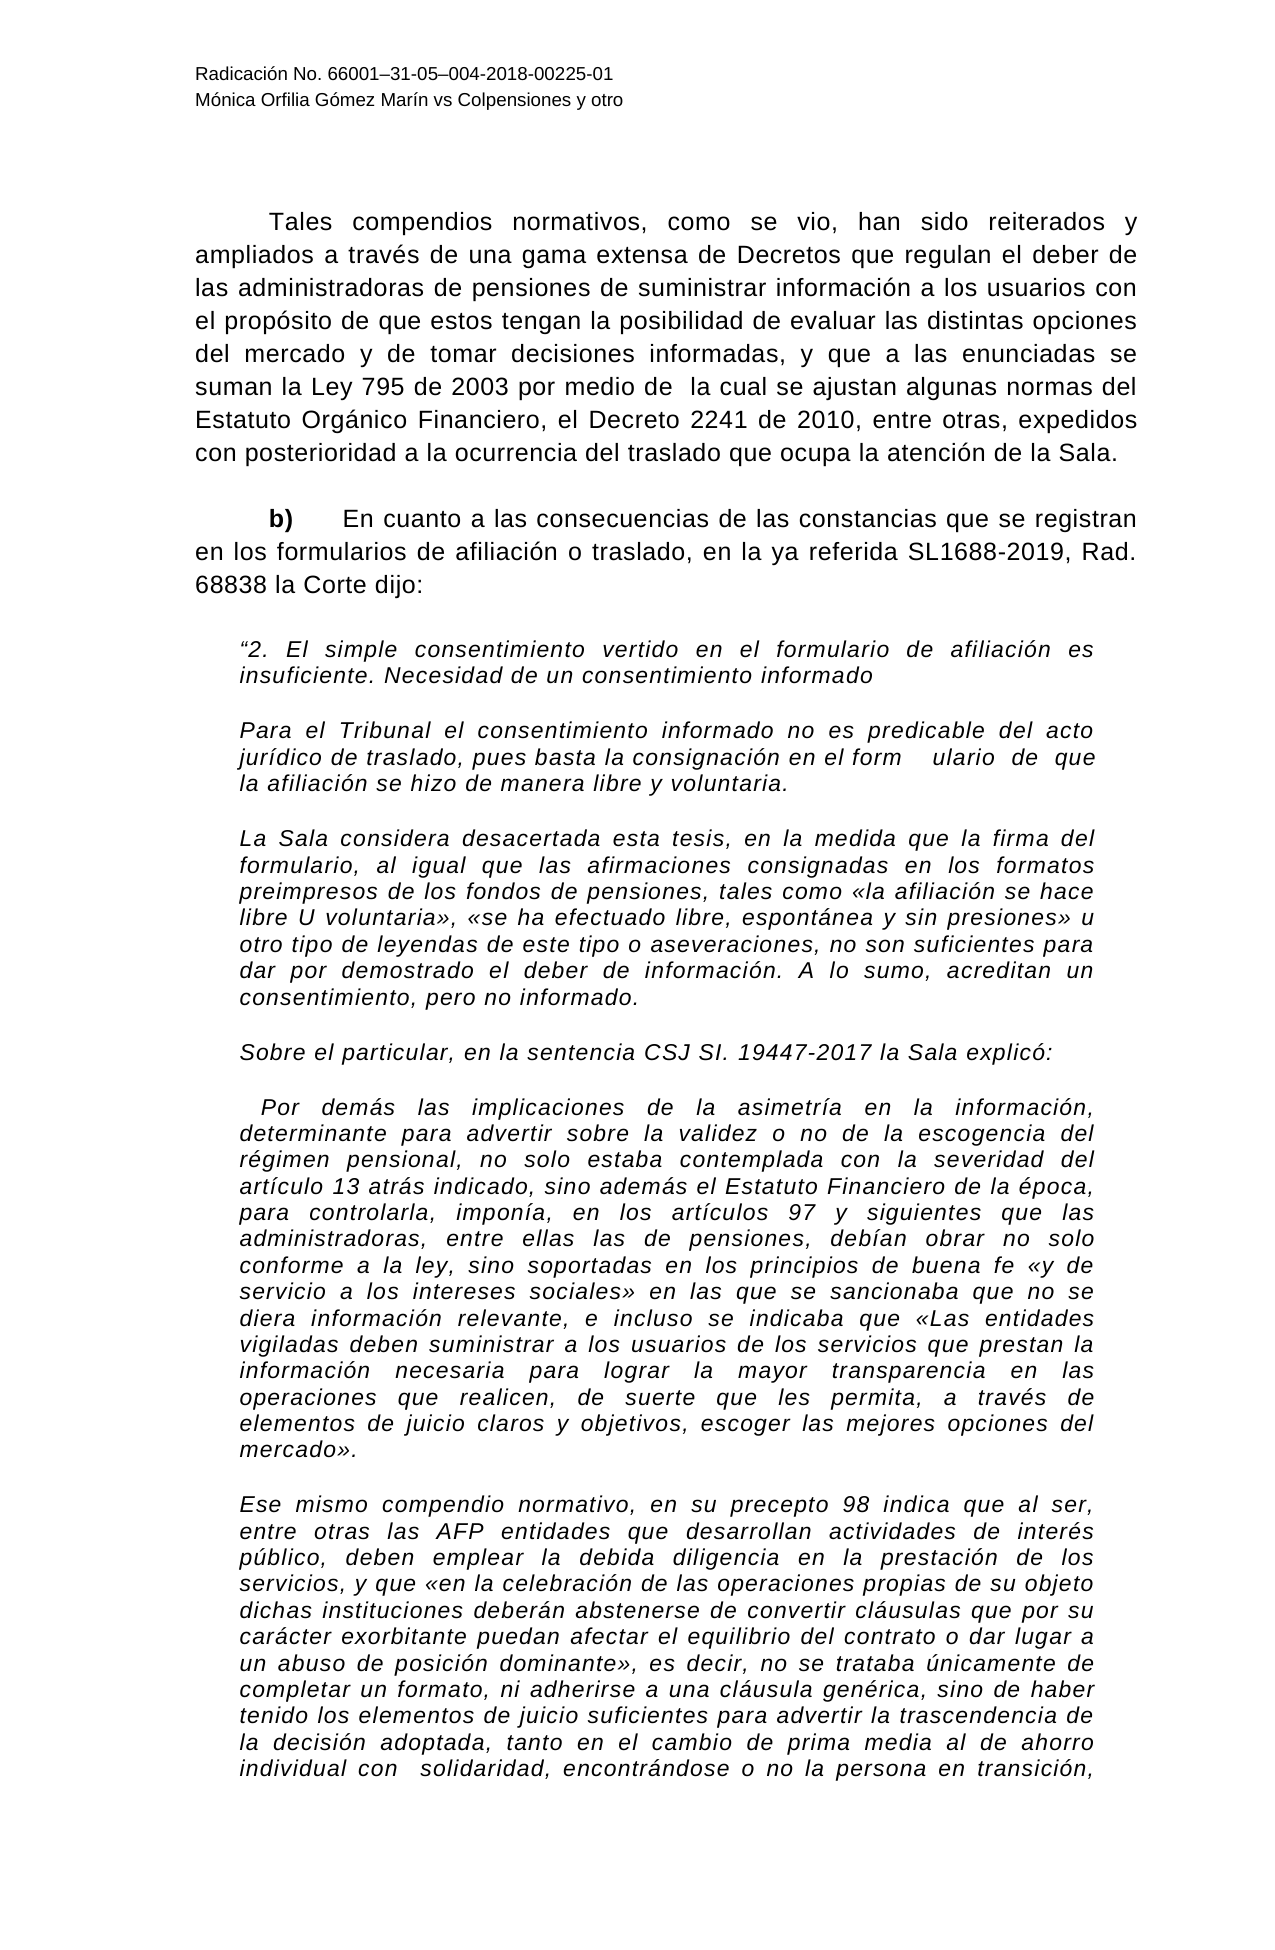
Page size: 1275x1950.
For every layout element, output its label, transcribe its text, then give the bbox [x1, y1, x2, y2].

text b) En cuanto a las consecuencias de las constancias que se registran en los formularios de afiliación o traslado, en la ya referida SL1688-2019, Rad. 68838 la Corte dijo: [195, 504, 1139, 599]
text La Sala considera desacertada esta tesis, en la medida que la firma del formulario, al igual que las afirmaciones consignadas en los formatos preimpresos de los fondos de pensiones, tales como «la afiliación se hace libre U voluntaria», «se ha efectuado libre, espontánea y sin presiones» u otro tipo de leyendas de este tipo o aseveraciones, no son suficientes para dar por demostrado el deber de información. A lo sumo, acreditan un consentimiento, pero no informado. [239, 825, 1095, 1010]
text Tales compendios normativos, como se vio, han sido reiterados y ampliados a través de una gama extensa de Decretos que regulan el deber de las administradoras de pensiones de suministrar información a los usuarios con el propósito de que estos tengan la posibilidad de evaluar las distintas opciones del mercado y de tomar decisiones informadas, y que a las enunciadas se suman la Ley 795 de 2003 por medio de la cual se ajustan algunas normas del Estatuto Orgánico Financiero, el Decreto 2241 de 2010, entre otras, expedidos con posterioridad a la ocurrencia del traslado que ocupa la atención de la Sala. [195, 207, 1139, 467]
text Sobre el particular, en la sentencia CSJ SI. 19447-2017 la Sala explicó: [239, 1038, 1095, 1065]
text “2. El simple consentimiento vertido en el formulario de afiliación es insuficiente. Necesidad de un consentimiento informado [239, 636, 1095, 689]
text Por demás las implicaciones de la asimetría en la información, determinante para advertir sobre la validez o no de la escogencia del régimen pensional, no solo estaba contemplada con la severidad del artículo 13 atrás indicado, sino además el Estatuto Financiero de la época, para controlarla, imponía, en los artículos 97 y siguientes que las administradoras, entre ellas las de pensiones, debían obrar no solo conforme a la ley, sino soportadas en los principios de buena fe «y de servicio a los intereses sociales» en las que se sancionaba que no se diera información relevante, e incluso se indicaba que «Las entidades vigiladas deben suministrar a los usuarios de los servicios que prestan la información necesaria para lograr la mayor transparencia en las operaciones que realicen, de suerte que les permita, a través de elementos de juicio claros y objetivos, escoger las mejores opciones del mercado». [239, 1094, 1095, 1463]
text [239, 1491, 1095, 1781]
text Para el Tribunal el consentimiento informado no es predicable del acto jurídico de traslado, pues basta la consignación en el form ulario de que la afiliación se hizo de manera libre y voluntaria. [239, 717, 1095, 797]
